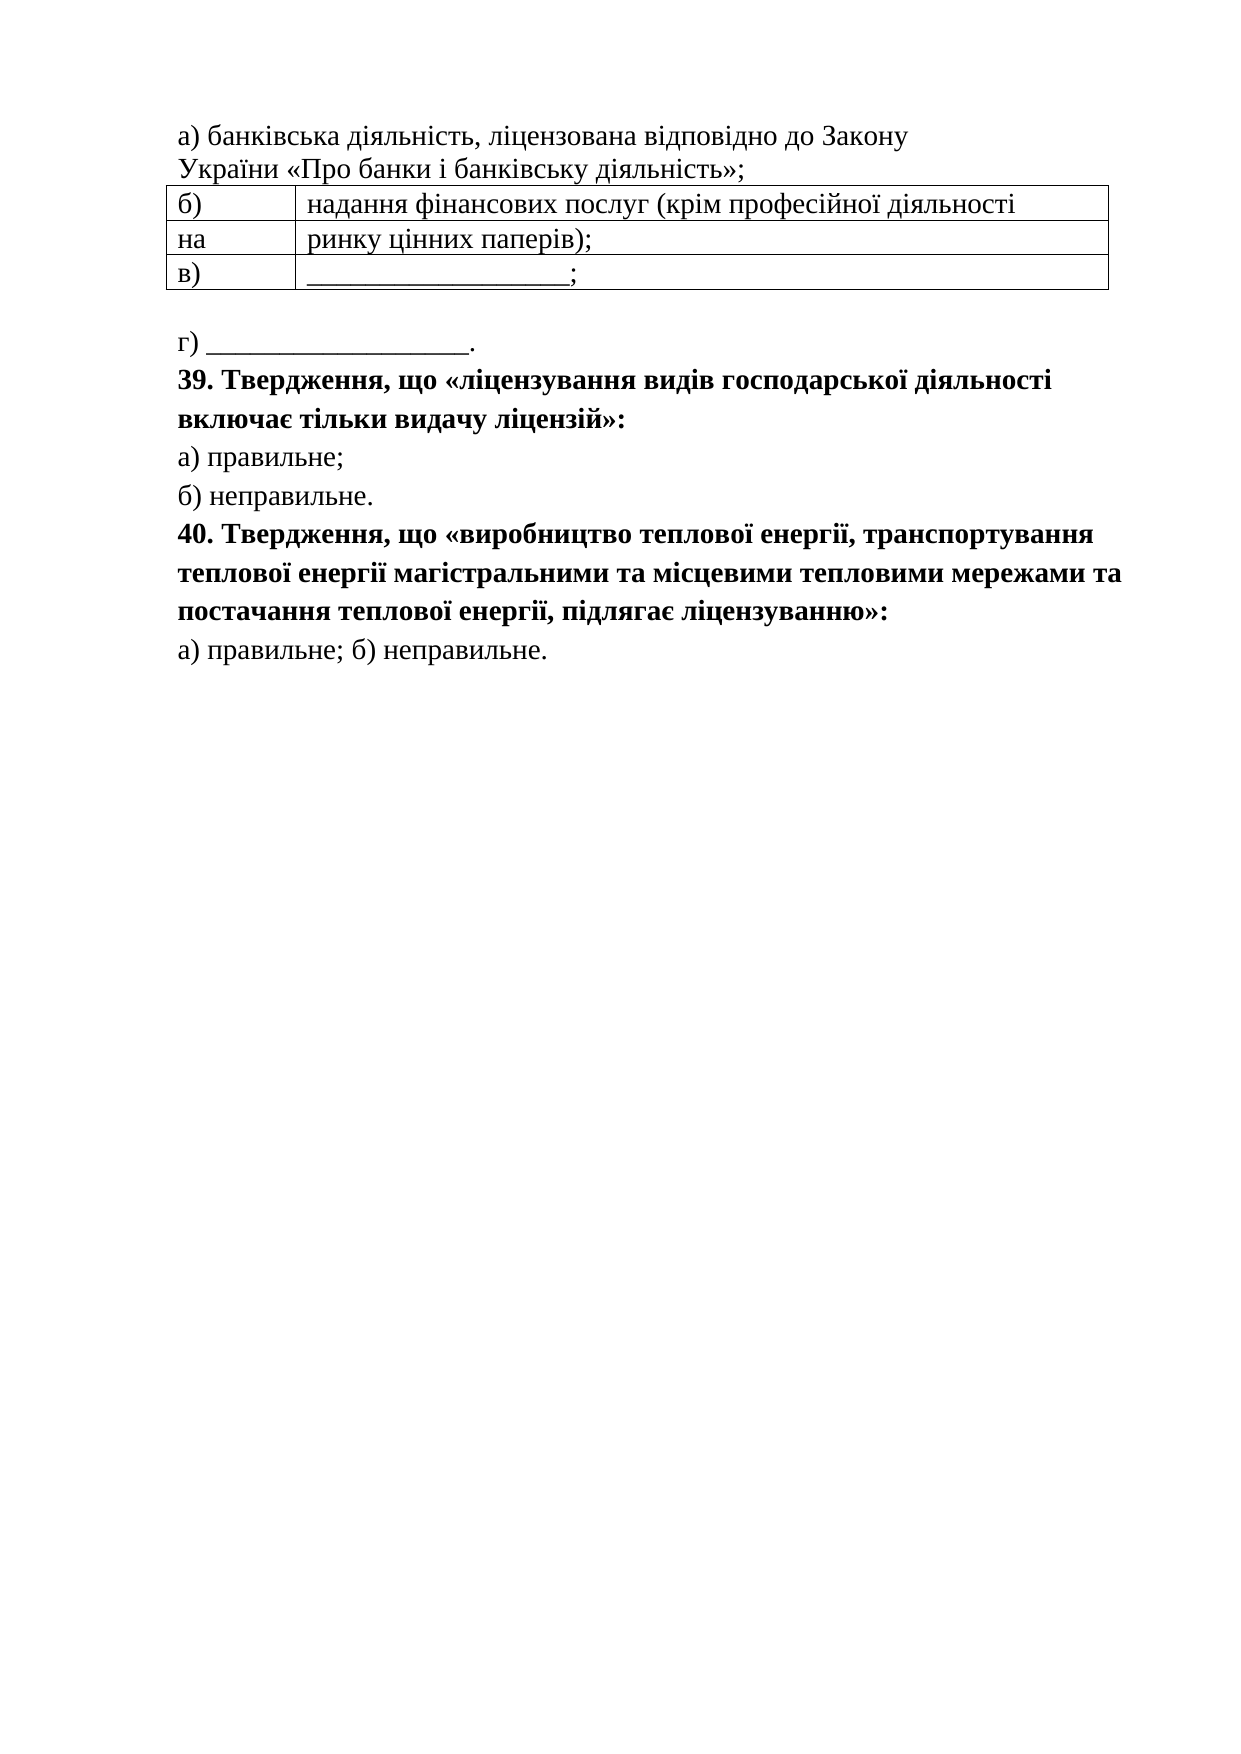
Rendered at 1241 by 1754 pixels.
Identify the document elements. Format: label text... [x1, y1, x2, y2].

table_header надання фінансових послуг (крім професійної діяльності [296, 186, 1108, 220]
text г) __________________. 39. Твердження, що «ліцензування видів господарської діяльності включає тільки видачу ліцензій»: а) правильне; б) неправильне. 40. Твердження, що «виробництво теплової енергії, транспортування теплової енергії магістральними та місцевими тепловими мережами та постачання теплової енергії, підлягає ліцензуванню»: а) правильне; б) неправильне. [177, 290, 1152, 698]
table_cell на [167, 221, 295, 254]
table_header б) [167, 186, 295, 220]
table_cell ринку цінних паперів); [296, 221, 1108, 254]
table_cell в) [167, 255, 295, 289]
table_cell __________________; [296, 255, 1108, 289]
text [177, 118, 1152, 185]
